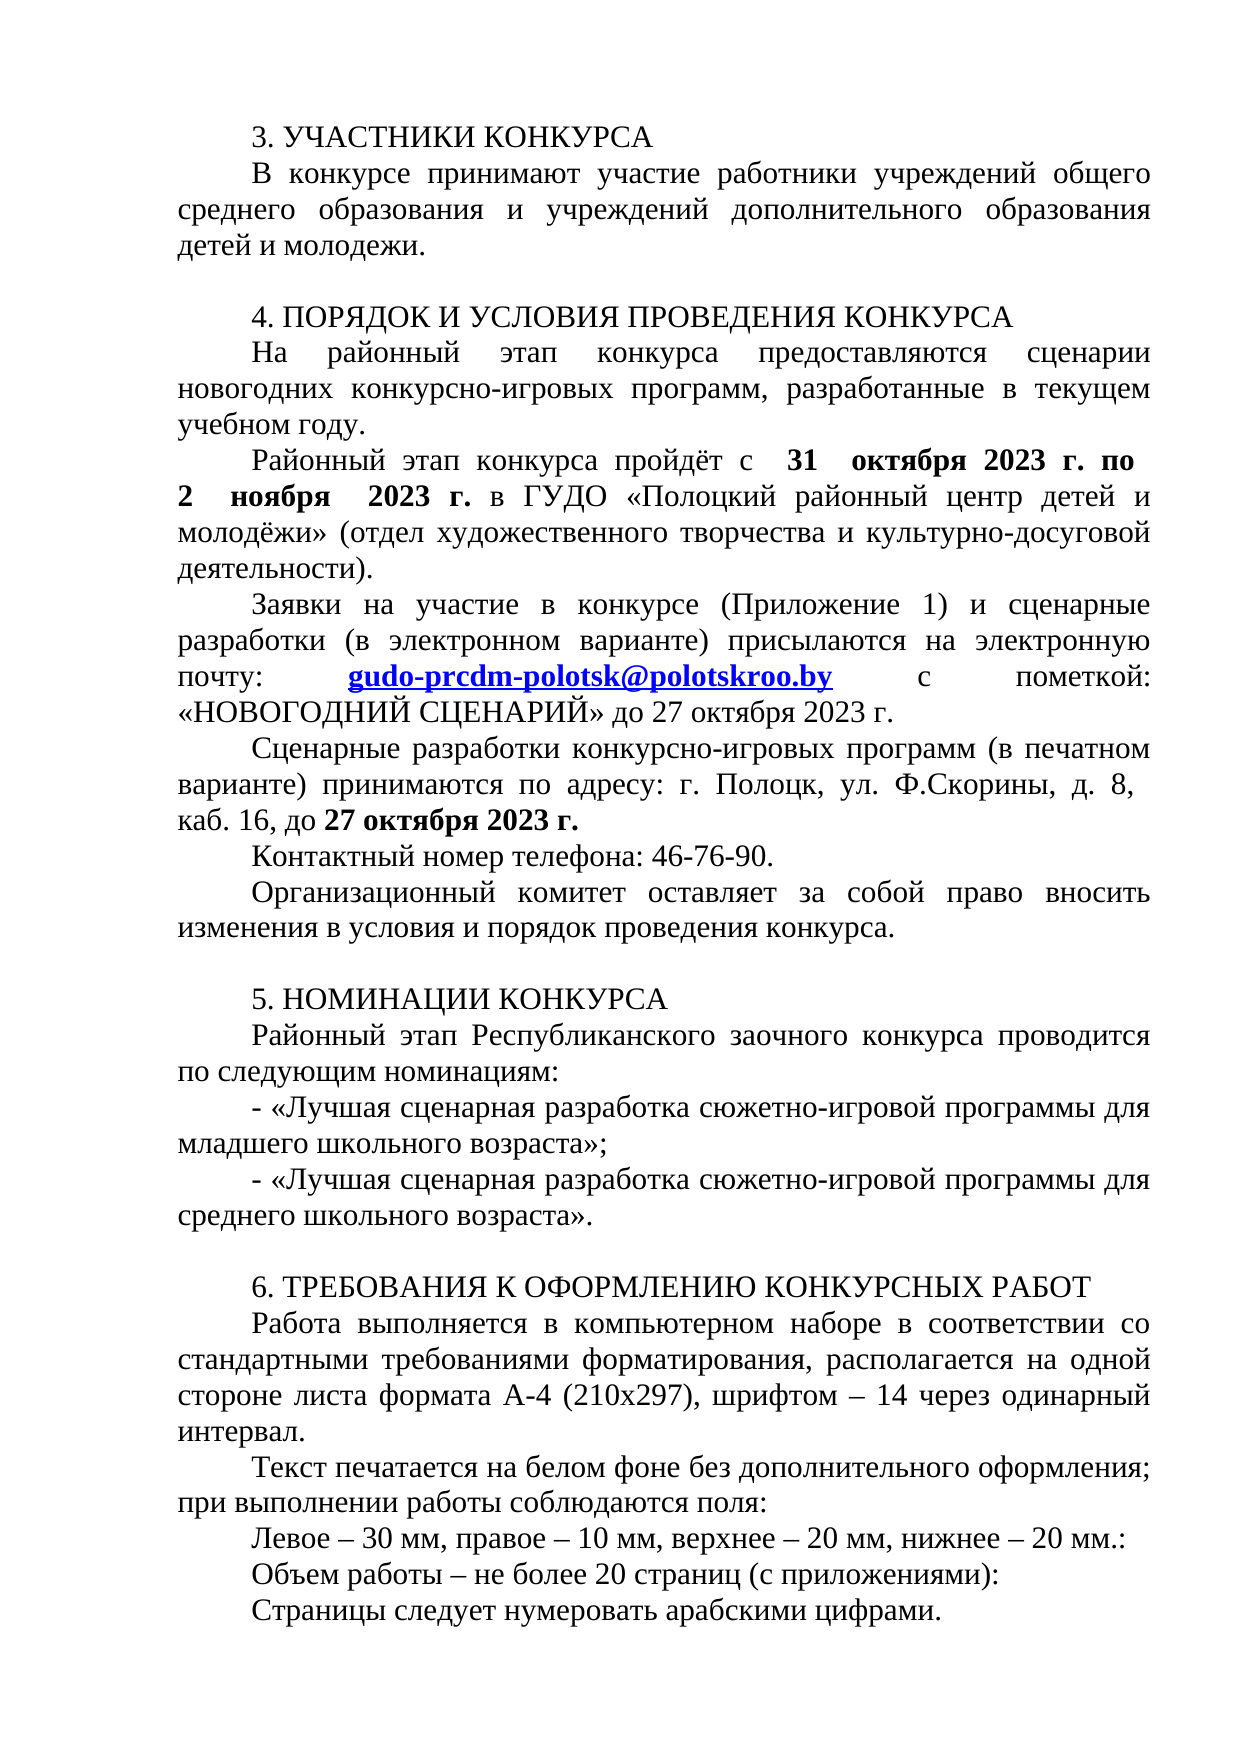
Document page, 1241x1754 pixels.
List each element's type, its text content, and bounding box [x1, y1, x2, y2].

text На районный этап конкурса предоставляются сценарии новогодних конкурсно-игровых программ, разработанные в текущем учебном году. [177, 334, 1152, 442]
text 3. УЧАСТНИКИ КОНКУРСА [177, 118, 1152, 154]
text Организационный комитет оставляет за собой право вносить изменения в условия и порядок проведения конкурса. [177, 873, 1152, 945]
text Работа выполняется в компьютерном наборе в соответствии со стандартными требованиями форматирования, располагается на одной стороне листа формата А-4 (210x297), шрифтом – 14 через одинарный интервал. [177, 1304, 1152, 1448]
text Сценарные разработки конкурсно-игровых программ (в печатном варианте) принимаются по адресу: г. Полоцк, ул. Ф.Скорины, д. 8, каб. 16, до 27 октября 2023 г. [177, 729, 1152, 837]
text Районный этап конкурса пройдёт с 31 октября 2023 г. по 2 ноября 2023 г. в ГУДО «Полоцкий районный центр детей и молодёжи» (отдел художественного творчества и культурно-досуговой деятельности). [177, 442, 1152, 585]
text 6. ТРЕБОВАНИЯ К ОФОРМЛЕНИЮ КОНКУРСНЫХ РАБОТ [177, 1268, 1152, 1304]
text В конкурсе принимают участие работники учреждений общего среднего образования и учреждений дополнительного образования детей и молодежи. [177, 154, 1152, 262]
text Объем работы – не более 20 страниц (с приложениями): [177, 1556, 1152, 1592]
text 5. НОМИНАЦИИ КОНКУРСА [177, 981, 1152, 1017]
text - «Лучшая сценарная разработка сюжетно-игровой программы для младшего школьного возраста»; [177, 1088, 1152, 1160]
text Районный этап Республиканского заочного конкурса проводится по следующим номинациям: [177, 1017, 1152, 1088]
text Заявки на участие в конкурсе (Приложение 1) и сценарные разработки (в электронном варианте) присылаются на электронную почту: gudo-prcdm-polotsk@polotskroo.by с пометкой: «НОВОГОДНИЙ СЦЕНАРИЙ» до 27 октября 2023 г. [177, 585, 1152, 729]
text Страницы следует нумеровать арабскими цифрами. [177, 1592, 1152, 1627]
text 4. ПОРЯДОК И УСЛОВИЯ ПРОВЕДЕНИЯ КОНКУРСА [177, 298, 1152, 334]
text Контактный номер телефона: 46-76-90. [177, 837, 1152, 873]
text Левое – 30 мм, правое – 10 мм, верхнее – 20 мм, нижнее – 20 мм.: [177, 1520, 1152, 1556]
text - «Лучшая сценарная разработка сюжетно-игровой программы для среднего школьного возраста». [177, 1160, 1152, 1232]
text Текст печатается на белом фоне без дополнительного оформления; при выполнении работы соблюдаются поля: [177, 1448, 1152, 1520]
